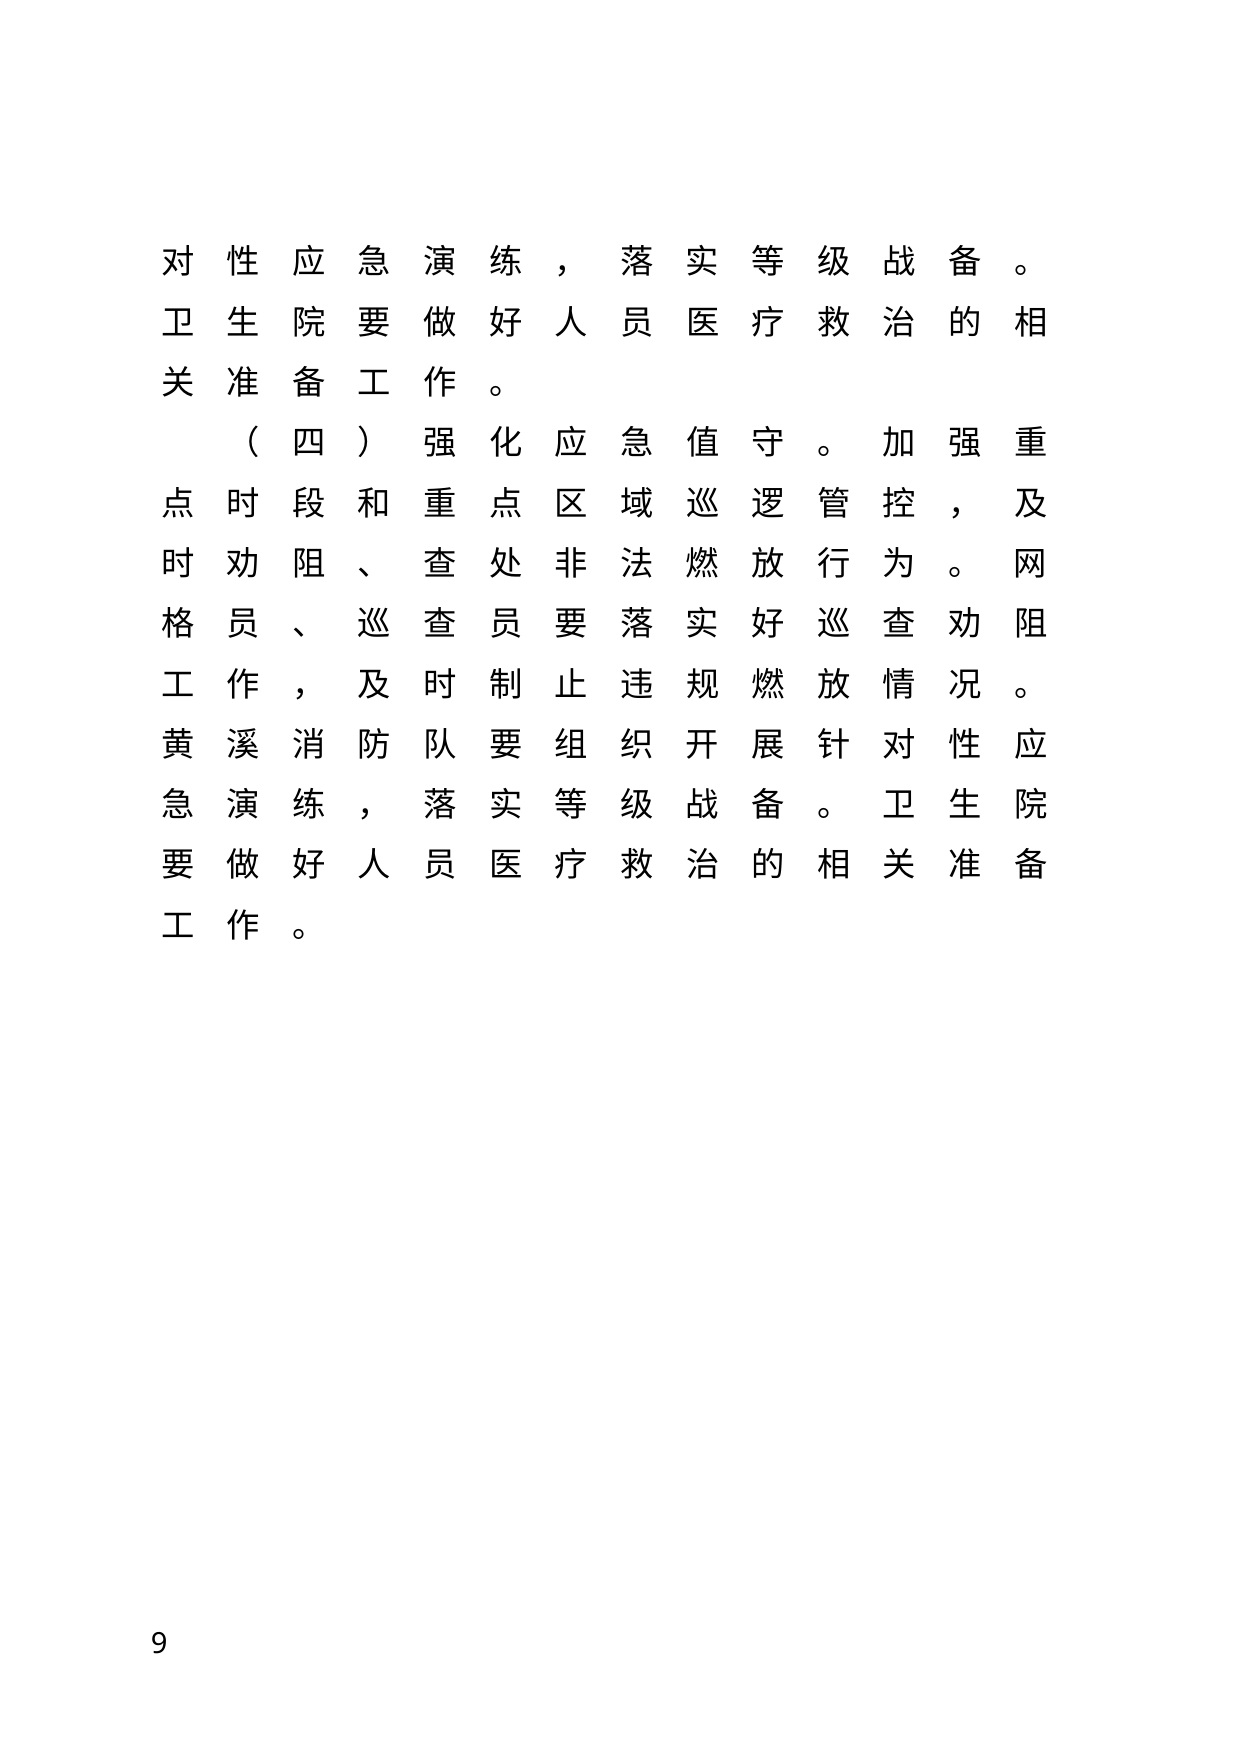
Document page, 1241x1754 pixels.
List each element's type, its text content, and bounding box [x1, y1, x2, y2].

text （四）强化应急值守。加强重点时段和重点区域巡逻管控，及时劝阻、查处非法燃放行为。网格员、巡查员要落实好巡查劝阻工作，及时制止违规燃放情况。黄溪消防队要组织开展针对性应急演练，落实等级战备。卫生院要做好人员医疗救治的相关准备工作。 [161, 410, 1079, 953]
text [161, 229, 1079, 410]
